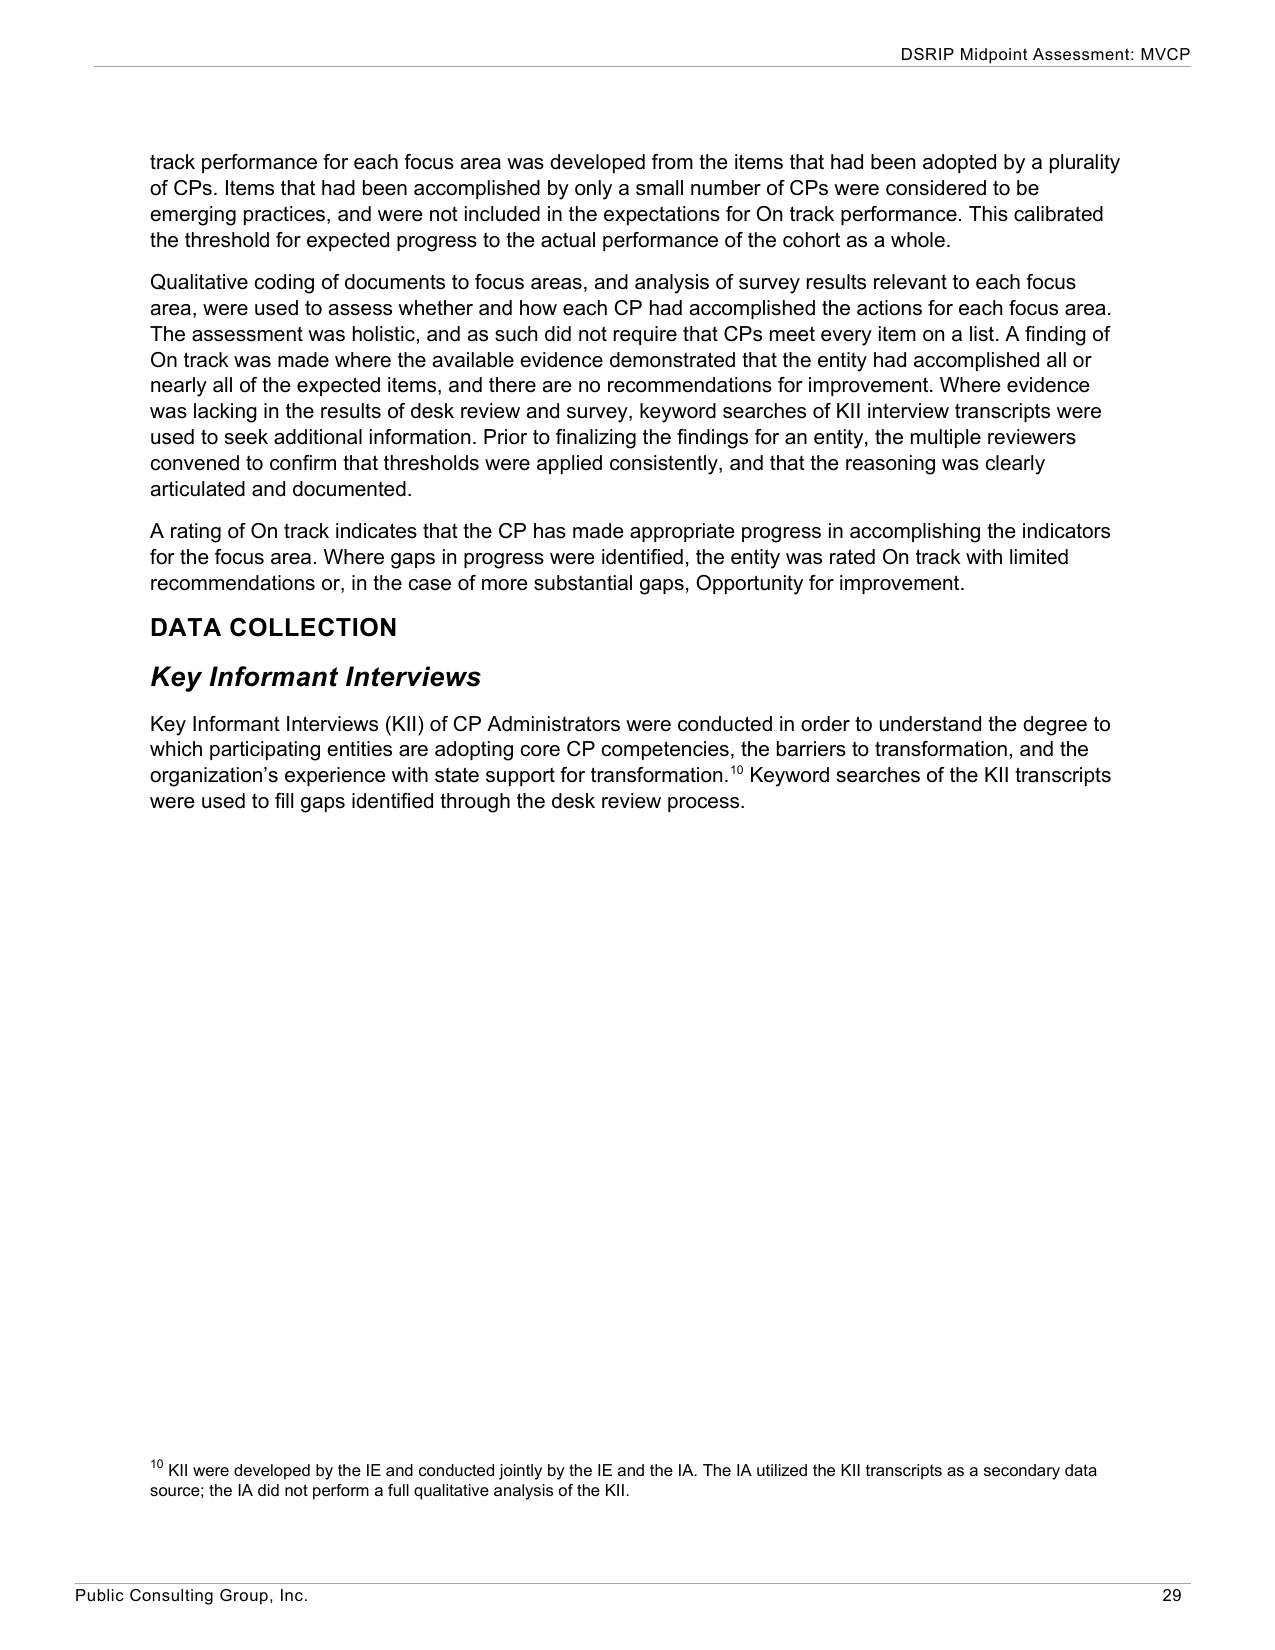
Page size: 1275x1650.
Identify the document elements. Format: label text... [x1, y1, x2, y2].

subtitle Data Collection [150, 613, 1125, 642]
subtitle Key Informant Interviews [150, 661, 1125, 692]
text A rating of On track indicates that the CP has made appropriate progress in accomplishing the indicators for the focus area. Where gaps in progress were identified, the entity was rated On track with limited recommendations or, in the case of more substantial gaps, Opportunity for improvement. [150, 519, 1125, 595]
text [150, 150, 1125, 251]
text Key Informant Interviews (KII) of CP Administrators were conducted in order to understand the degree to which participating entities are adopting core CP competencies, the barriers to transformation, and the organization’s experience with state support for transformation. Keyword searches of the KII transcripts were used to fill gaps identified through the desk review process. [150, 711, 1125, 813]
text Qualitative coding of documents to focus areas, and analysis of survey results relevant to each focus area, were used to assess whether and how each CP had accomplished the actions for each focus area. The assessment was holistic, and as such did not require that CPs meet every item on a list. A finding of On track was made where the available evidence demonstrated that the entity had accomplished all or nearly all of the expected items, and there are no recommendations for improvement. Where evidence was lacking in the results of desk review and survey, keyword searches of KII interview transcripts were used to seek additional information. Prior to finalizing the findings for an entity, the multiple reviewers convened to confirm that thresholds were applied consistently, and that the reasoning was clearly articulated and documented. [150, 270, 1125, 501]
